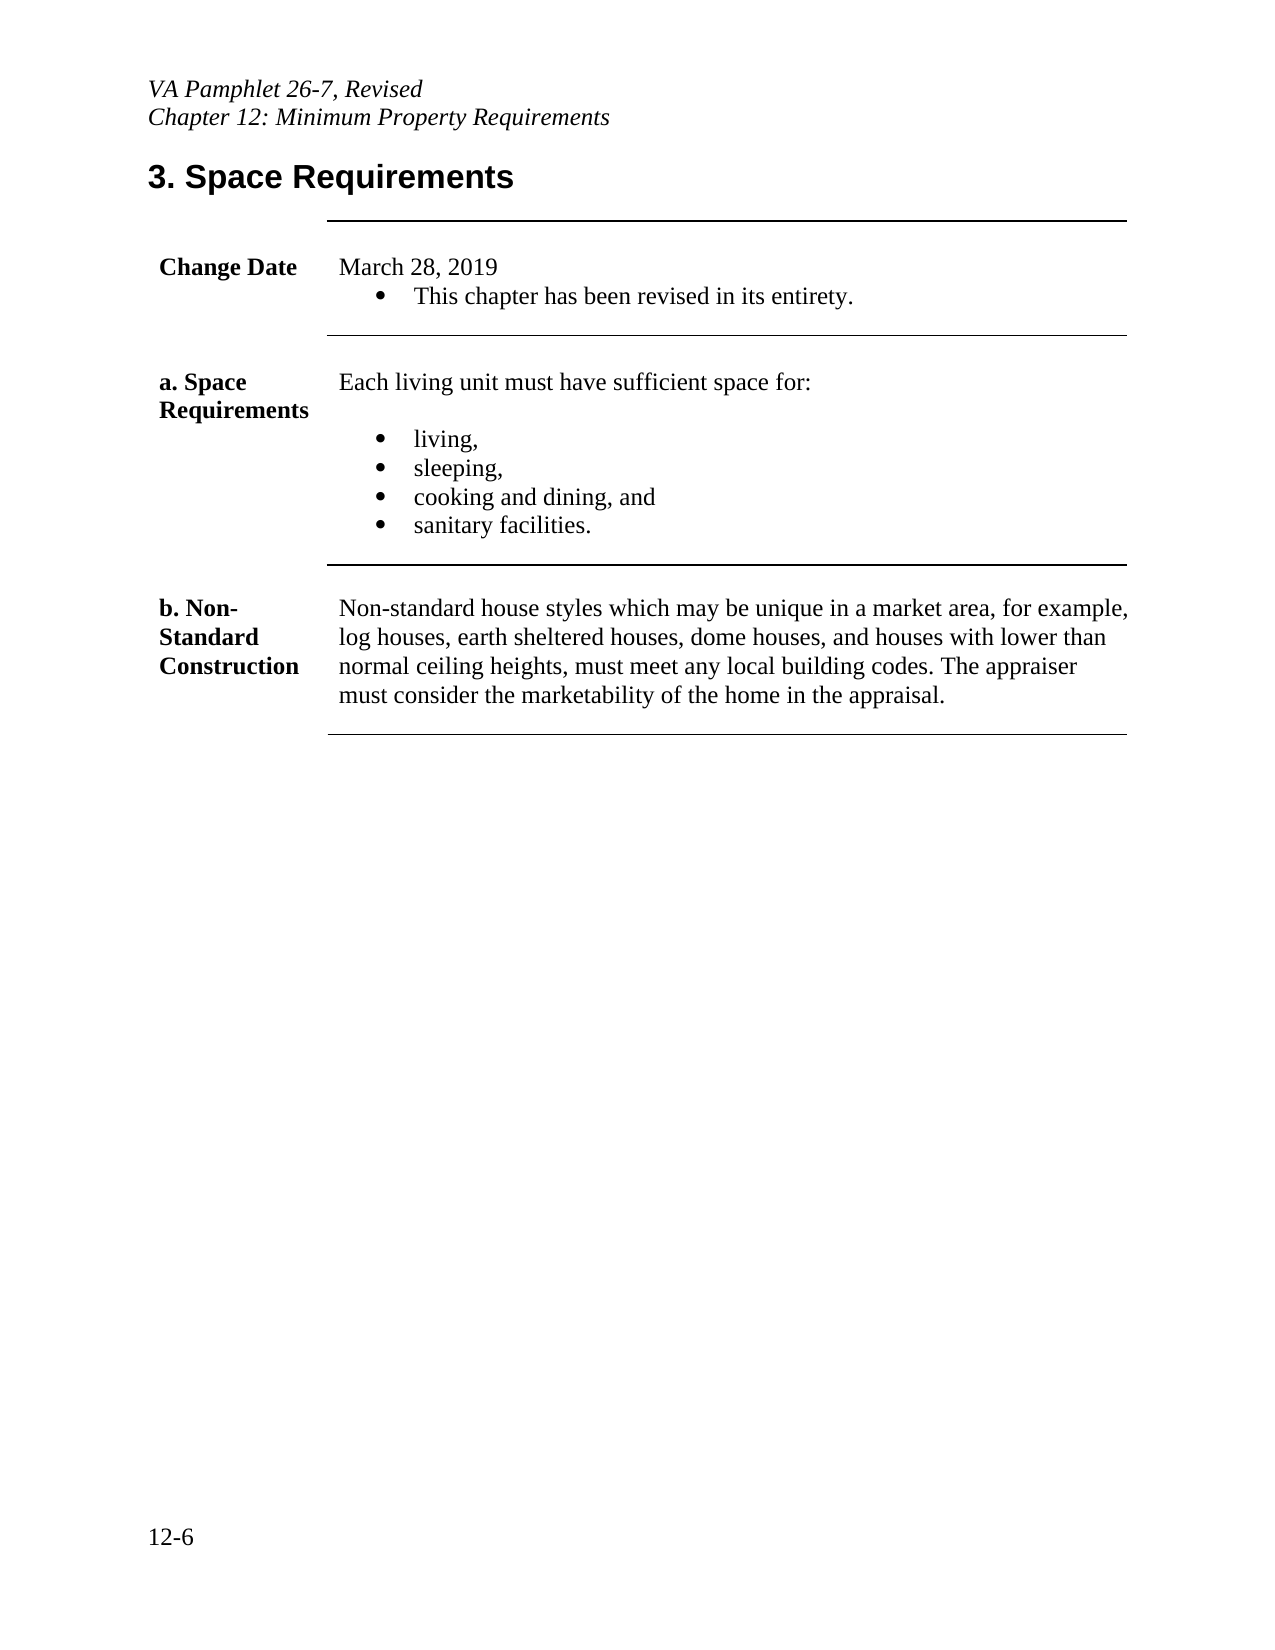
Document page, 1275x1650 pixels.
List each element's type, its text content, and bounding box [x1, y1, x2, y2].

table_header Change Date [148, 252, 327, 310]
table_header Non-standard house styles which may be unique in a market area, for example, log houses, earth sheltered houses, dome houses, and houses with lower than normal ceiling heights, must meet any local building codes. The appraiser must consider the marketability of the home in the appraisal. [328, 594, 1142, 708]
table_header Each living unit must have sufficient space for: living, sleeping, cooking and dining, and sanitary facilities. [328, 367, 1142, 539]
table_header March 28, 2019 This chapter has been revised in its entirety. [328, 252, 1142, 310]
subtitle 3. Space Requirements [148, 157, 1127, 195]
table_header b. Non-Standard Construction [148, 594, 327, 708]
table_header a. Space Requirements [148, 367, 327, 539]
